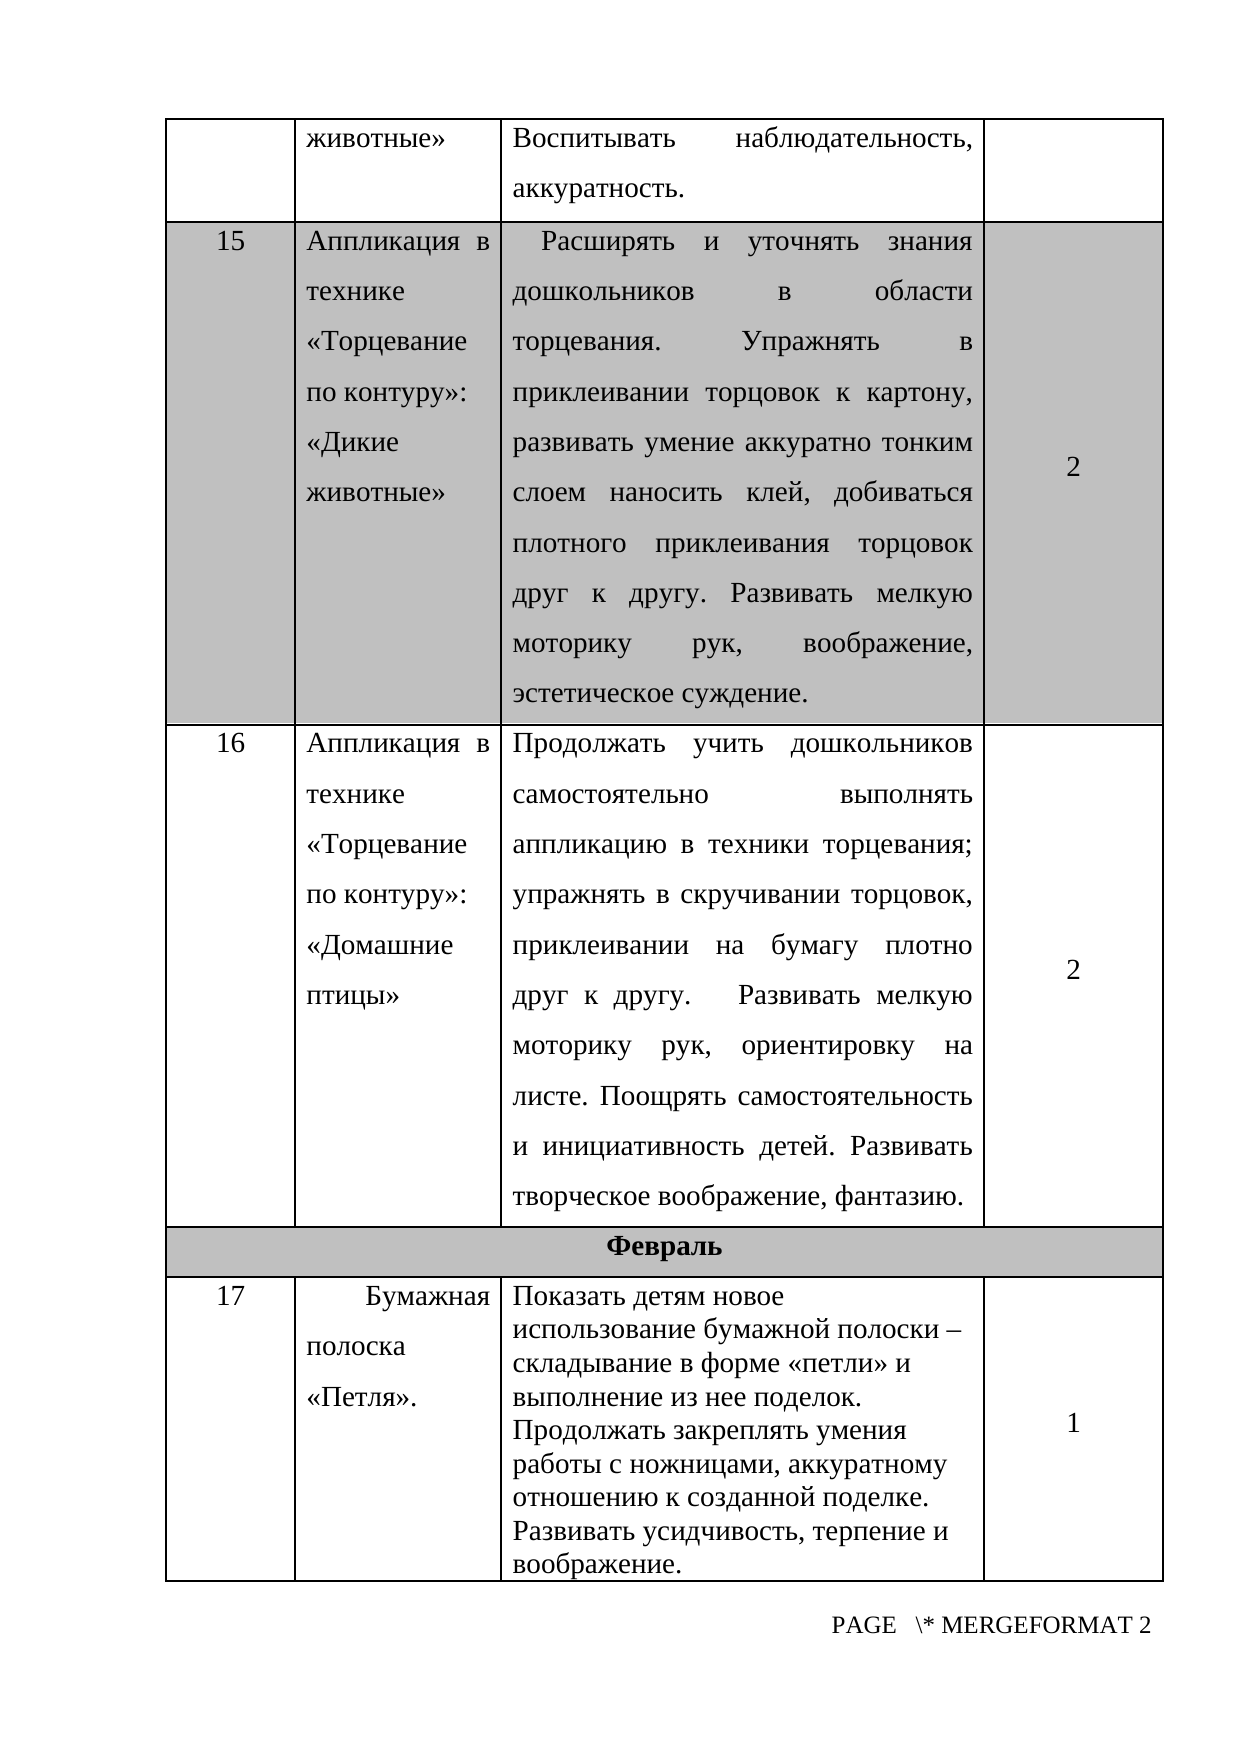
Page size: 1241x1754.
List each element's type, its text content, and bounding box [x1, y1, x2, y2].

table_cell 16 [167, 726, 294, 1226]
table_cell Расширять и уточнять знания дошкольников в области торцевания. Упражнять в приклеивании торцовок к картону, развивать умение аккуратно тонким слоем наносить клей, добиваться плотного приклеивания торцовок друг к другу. Развивать мелкую моторику рук, воображение, эстетическое суждение. [502, 223, 983, 723]
table_cell Аппликация в технике «Торцевание по контуру»: «Домашние птицы» [296, 726, 500, 1226]
table_cell Продолжать учить дошкольников самостоятельно выполнять аппликацию в техники торцевания; упражнять в скручивании торцовок, приклеивании на бумагу плотно друг к другу. Развивать мелкую моторику рук, ориентировку на листе. Поощрять самостоятельность и инициативность детей. Развивать творческое воображение, фантазию. [502, 726, 983, 1226]
table_cell 17 [167, 1278, 294, 1580]
table_cell 15 [167, 223, 294, 723]
table_cell 2 [985, 120, 1162, 221]
table_cell 2 [985, 223, 1162, 723]
table_cell Бумажная полоска «Петля». [296, 1278, 500, 1580]
table_cell Аппликация в технике «Торцевание по контуру»: «Дикие животные» [296, 223, 500, 723]
table_cell 1 [985, 1278, 1162, 1580]
table_cell 14 [167, 120, 294, 221]
table_cell Показать детям новое использование бумажной полоски – складывание в форме «петли» и выполнение из нее поделок. Продолжать закреплять умения работы с ножницами, аккуратному отношению к созданной поделке. Развивать усидчивость, терпение и воображение. [502, 1278, 983, 1580]
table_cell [502, 120, 983, 221]
table_cell 2 [985, 726, 1162, 1226]
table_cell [296, 120, 500, 221]
table_cell Февраль [167, 1228, 1162, 1276]
